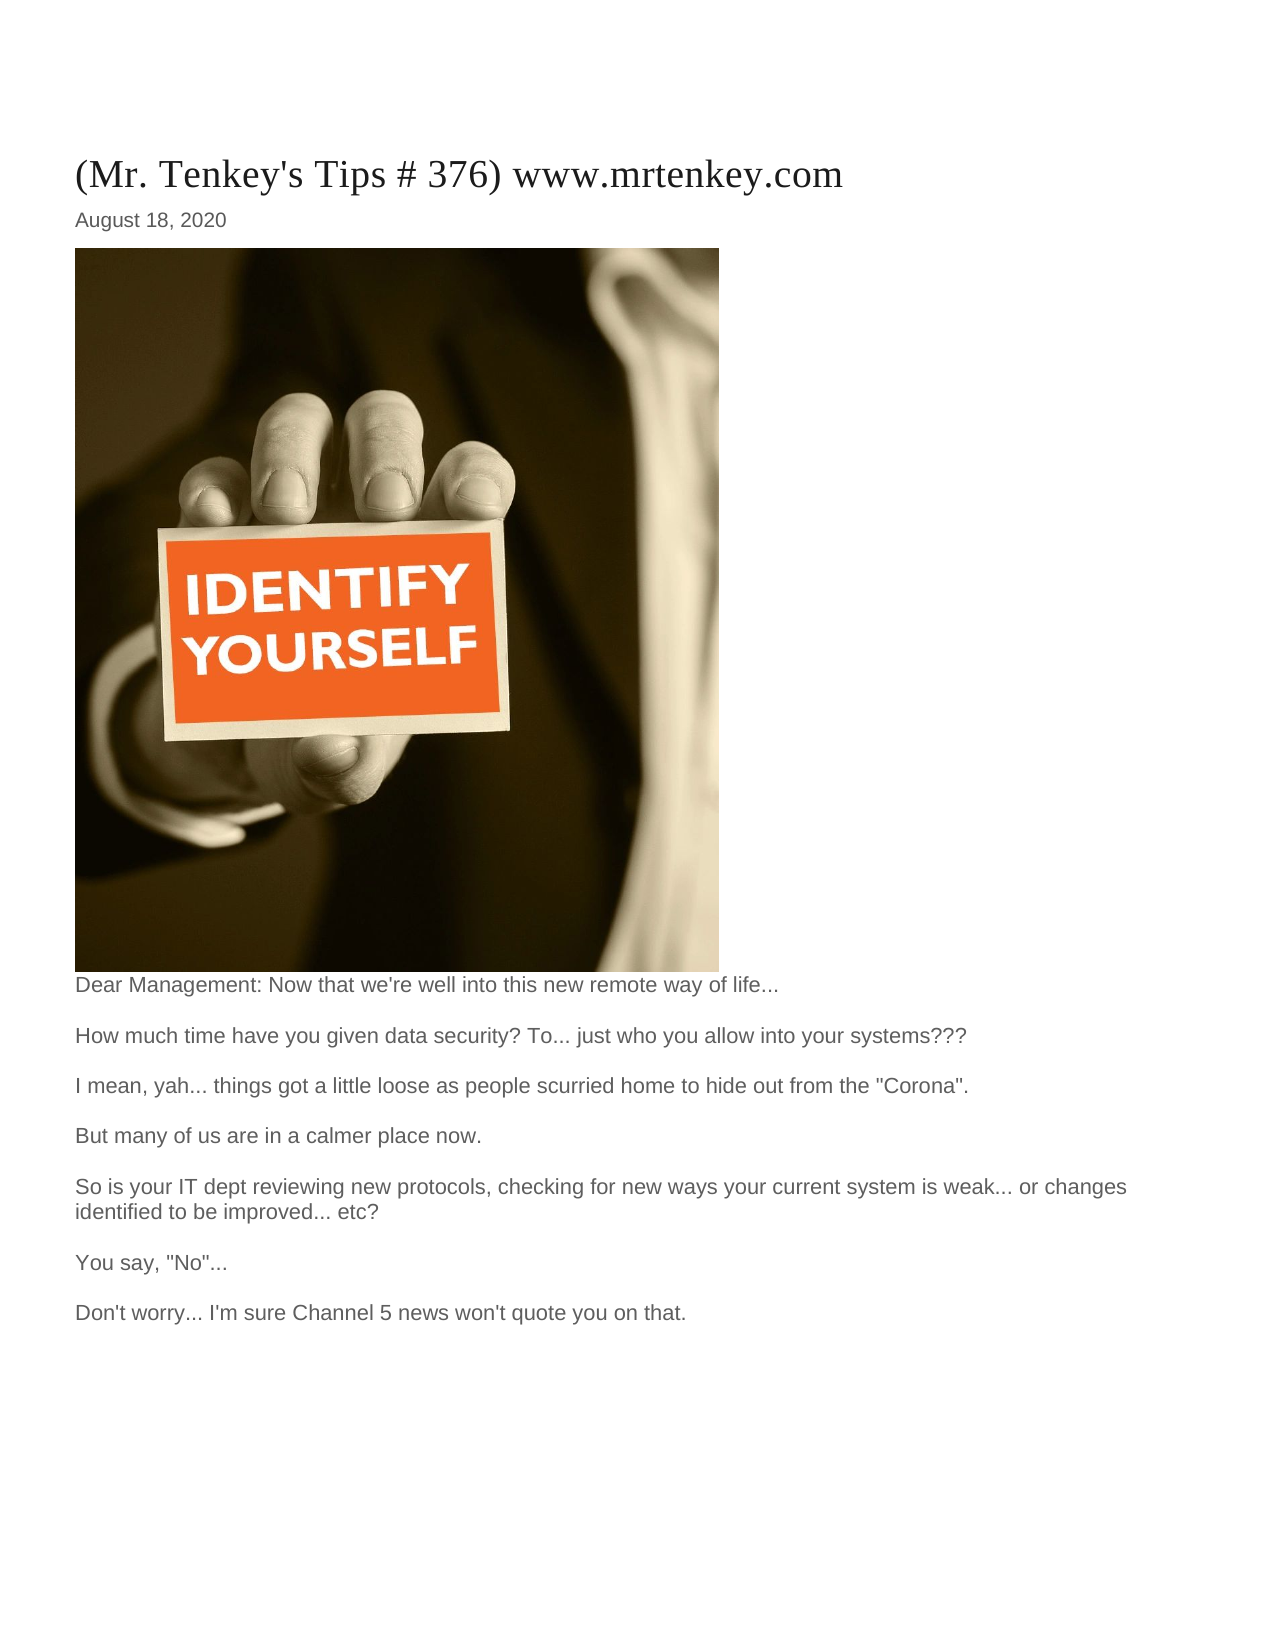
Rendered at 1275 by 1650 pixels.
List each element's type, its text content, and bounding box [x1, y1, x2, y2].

text Dear Management: Now that we're well into this new remote way of life... How much time have you given data security? To... just who you allow into your systems??? I mean, yah... things got a little loose as people scurried home to hide out from the "Corona". But many of us are in a calmer place now. So is your IT dept reviewing new protocols, checking for new ways your current system is weak... or changes identified to be improved... etc? You say, "No"... Don't worry... I'm sure Channel 5 news won't quote you on that. [75, 972, 1200, 1325]
picture [75, 248, 719, 972]
text August 18, 2020 [75, 208, 1200, 232]
text (Mr. Tenkey's Tips # 376) www.mrtenkey.com [75, 150, 1200, 196]
